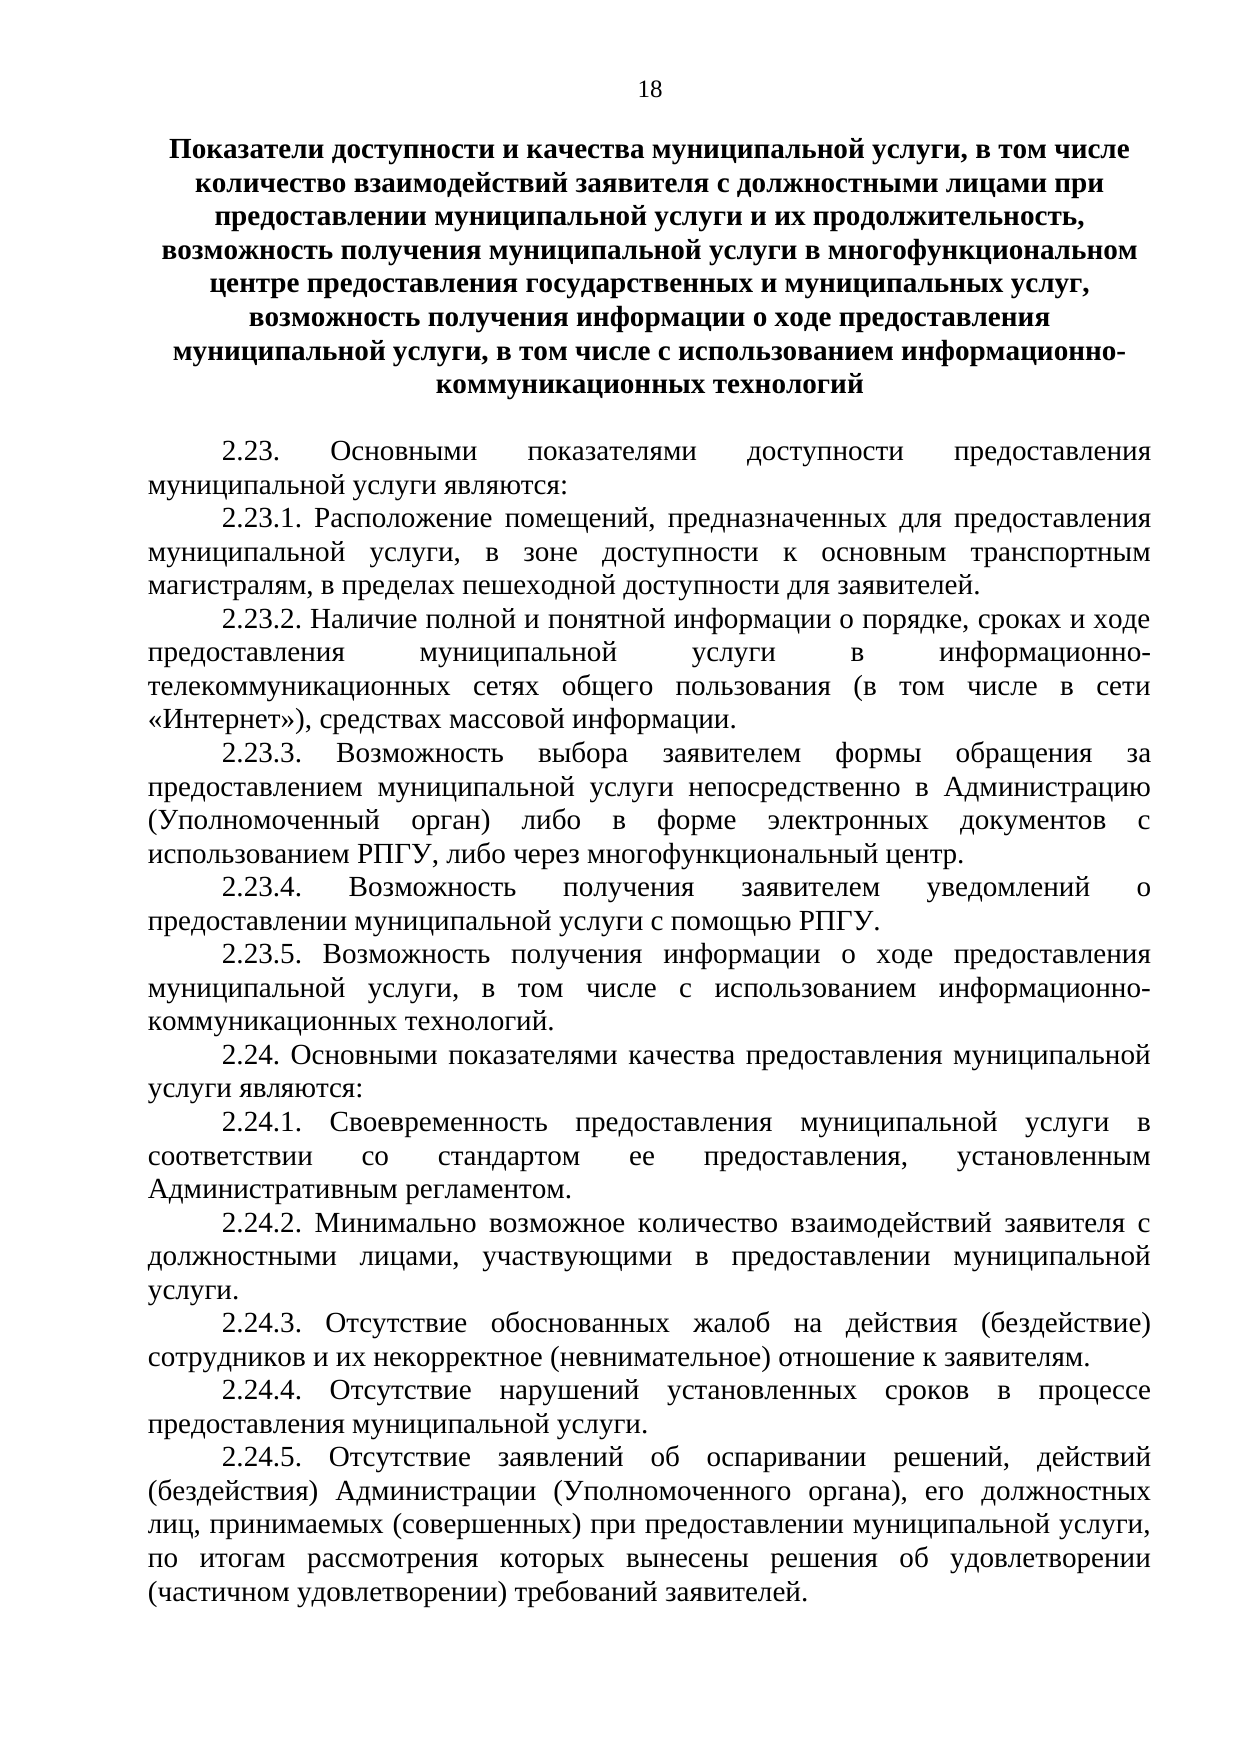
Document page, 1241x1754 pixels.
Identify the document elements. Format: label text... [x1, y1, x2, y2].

text 2.23.1. Расположение помещений, предназначенных для предоставления муниципальной услуги, в зоне доступности к основным транспортным магистралям, в пределах пешеходной доступности для заявителей. [148, 500, 1152, 601]
text 2.24.4. Отсутствие нарушений установленных сроков в процессе предоставления муниципальной услуги. [148, 1372, 1152, 1439]
text 2.24.3. Отсутствие обоснованных жалоб на действия (бездействие) сотрудников и их некорректное (невнимательное) отношение к заявителям. [148, 1305, 1152, 1372]
text 2.23.5. Возможность получения информации о ходе предоставления муниципальной услуги, в том числе с использованием информационно-коммуникационных технологий. [148, 936, 1152, 1037]
text 2.23.3. Возможность выбора заявителем формы обращения за предоставлением муниципальной услуги непосредственно в Администрацию (Уполномоченный орган) либо в форме электронных документов с использованием РПГУ, либо через многофункциональный центр. [148, 735, 1152, 869]
text 2.23.2. Наличие полной и понятной информации о порядке, сроках и ходе предоставления муниципальной услуги в информационно-телекоммуникационных сетях общего пользования (в том числе в сети «Интернет»), средствах массовой информации. [148, 601, 1152, 735]
text 2.24.2. Минимально возможное количество взаимодействий заявителя с должностными лицами, участвующими в предоставлении муниципальной услуги. [148, 1205, 1152, 1305]
text 2.24. Основными показателями качества предоставления муниципальной услуги являются: [148, 1037, 1152, 1104]
text Показатели доступности и качества муниципальной услуги, в том числе количество взаимодействий заявителя с должностными лицами при предоставлении муниципальной услуги и их продолжительность, возможность получения муниципальной услуги в многофункциональном центре предоставления государственных и муниципальных услуг, возможность получения информации о ходе предоставления муниципальной услуги, в том числе с использованием информационно-коммуникационных технологий [148, 131, 1152, 400]
text 2.24.1. Своевременность предоставления муниципальной услуги в соответствии со стандартом ее предоставления, установленным Административным регламентом. [148, 1104, 1152, 1205]
text 2.23.4. Возможность получения заявителем уведомлений о предоставлении муниципальной услуги с помощью РПГУ. [148, 869, 1152, 936]
text 2.24.5. Отсутствие заявлений об оспаривании решений, действий (бездействия) Администрации (Уполномоченного органа), его должностных лиц, принимаемых (совершенных) при предоставлении муниципальной услуги, по итогам рассмотрения которых вынесены решения об удовлетворении (частичном удовлетворении) требований заявителей. [148, 1439, 1152, 1607]
text 2.23. Основными показателями доступности предоставления муниципальной услуги являются: [148, 433, 1152, 500]
